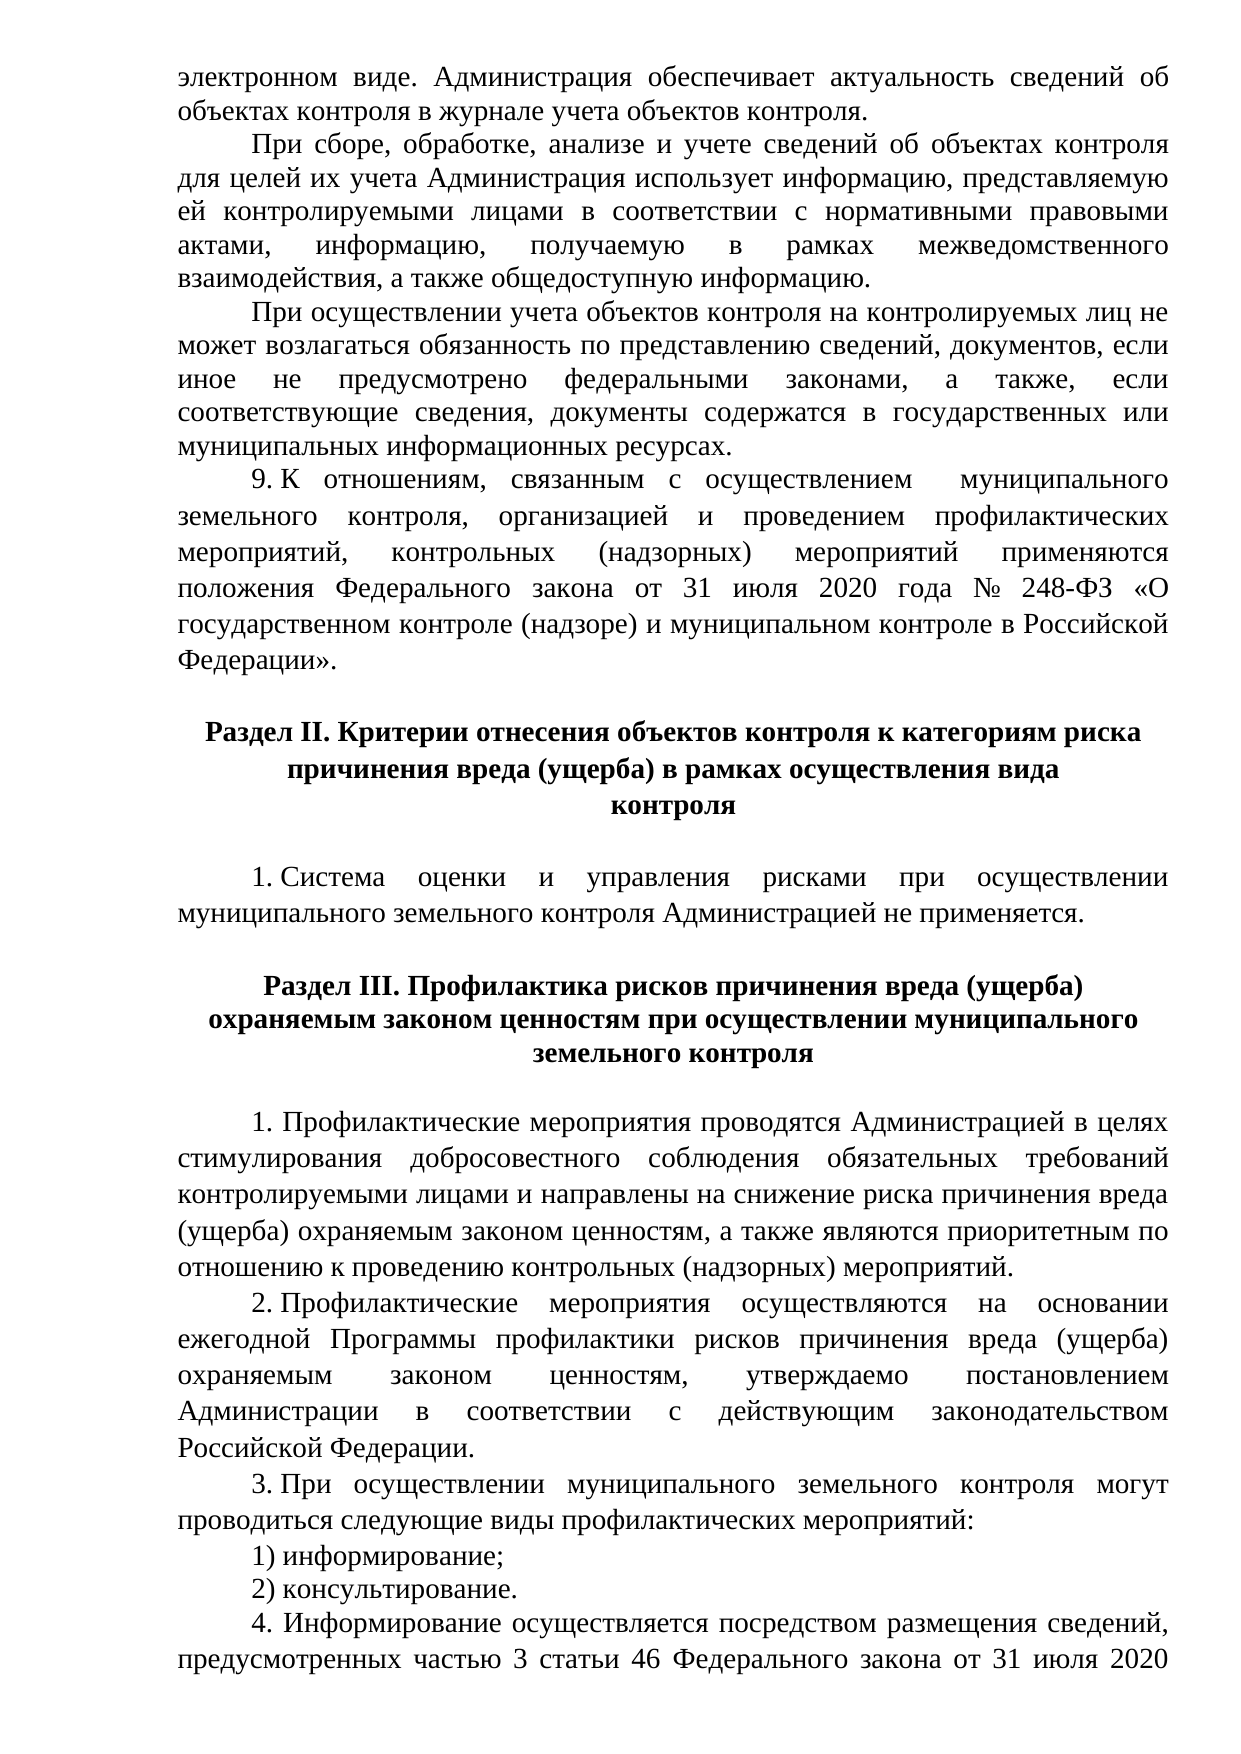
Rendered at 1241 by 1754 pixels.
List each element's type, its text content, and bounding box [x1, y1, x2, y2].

text 1. Профилактические мероприятия проводятся Администрацией в целях стимулирования добросовестного соблюдения обязательных требований контролируемыми лицами и направлены на снижение риска причинения вреда (ущерба) охраняемым законом ценностям, а также являются приоритетным по отношению к проведению контрольных (надзорных) мероприятий. [177, 1104, 1169, 1282]
text 2. Профилактические мероприятия осуществляются на основании ежегодной Программы профилактики рисков причинения вреда (ущерба) охраняемым законом ценностям, утверждаемо постановлением Администрации в соответствии с действующим законодательством Российской Федерации. [177, 1285, 1169, 1463]
text 1. Система оценки и управления рисками при осуществлении муниципального земельного контроля Администрацией не применяется. [177, 859, 1169, 929]
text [177, 1605, 1169, 1675]
text 3. При осуществлении муниципального земельного контроля могут проводиться следующие виды профилактических мероприятий: [177, 1466, 1169, 1536]
text При сборе, обработке, анализе и учете сведений об объектах контроля для целей их учета Администрация использует информацию, представляемую ей контролируемыми лицами в соответствии с нормативными правовыми актами, информацию, получаемую в рамках межведомственного взаимодействия, а также общедоступную информацию. [177, 126, 1169, 294]
text Раздел II. Критерии отнесения объектов контроля к категориям риска [177, 714, 1169, 748]
text 2) консультирование. [177, 1572, 1169, 1605]
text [177, 59, 1169, 126]
text причинения вреда (ущерба) в рамках осуществления вида контроля [236, 751, 1110, 820]
text Раздел III. Профилактика рисков причинения вреда (ущерба) охраняемым законом ценностям при осуществлении муниципального земельного контроля [177, 968, 1169, 1068]
text 9. К отношениям, связанным с осуществлением муниципального земельного контроля, организацией и проведением профилактических мероприятий, контрольных (надзорных) мероприятий применяются положения Федерального закона от 31 июля 2020 года № 248-ФЗ «О государственном контроле (надзоре) и муниципальном контроле в Российской Федерации». [177, 462, 1169, 676]
text 1) информирование; [177, 1538, 1169, 1572]
text При осуществлении учета объектов контроля на контролируемых лиц не может возлагаться обязанность по представлению сведений, документов, если иное не предусмотрено федеральными законами, а также, если соответствующие сведения, документы содержатся в государственных или муниципальных информационных ресурсах. [177, 294, 1169, 462]
